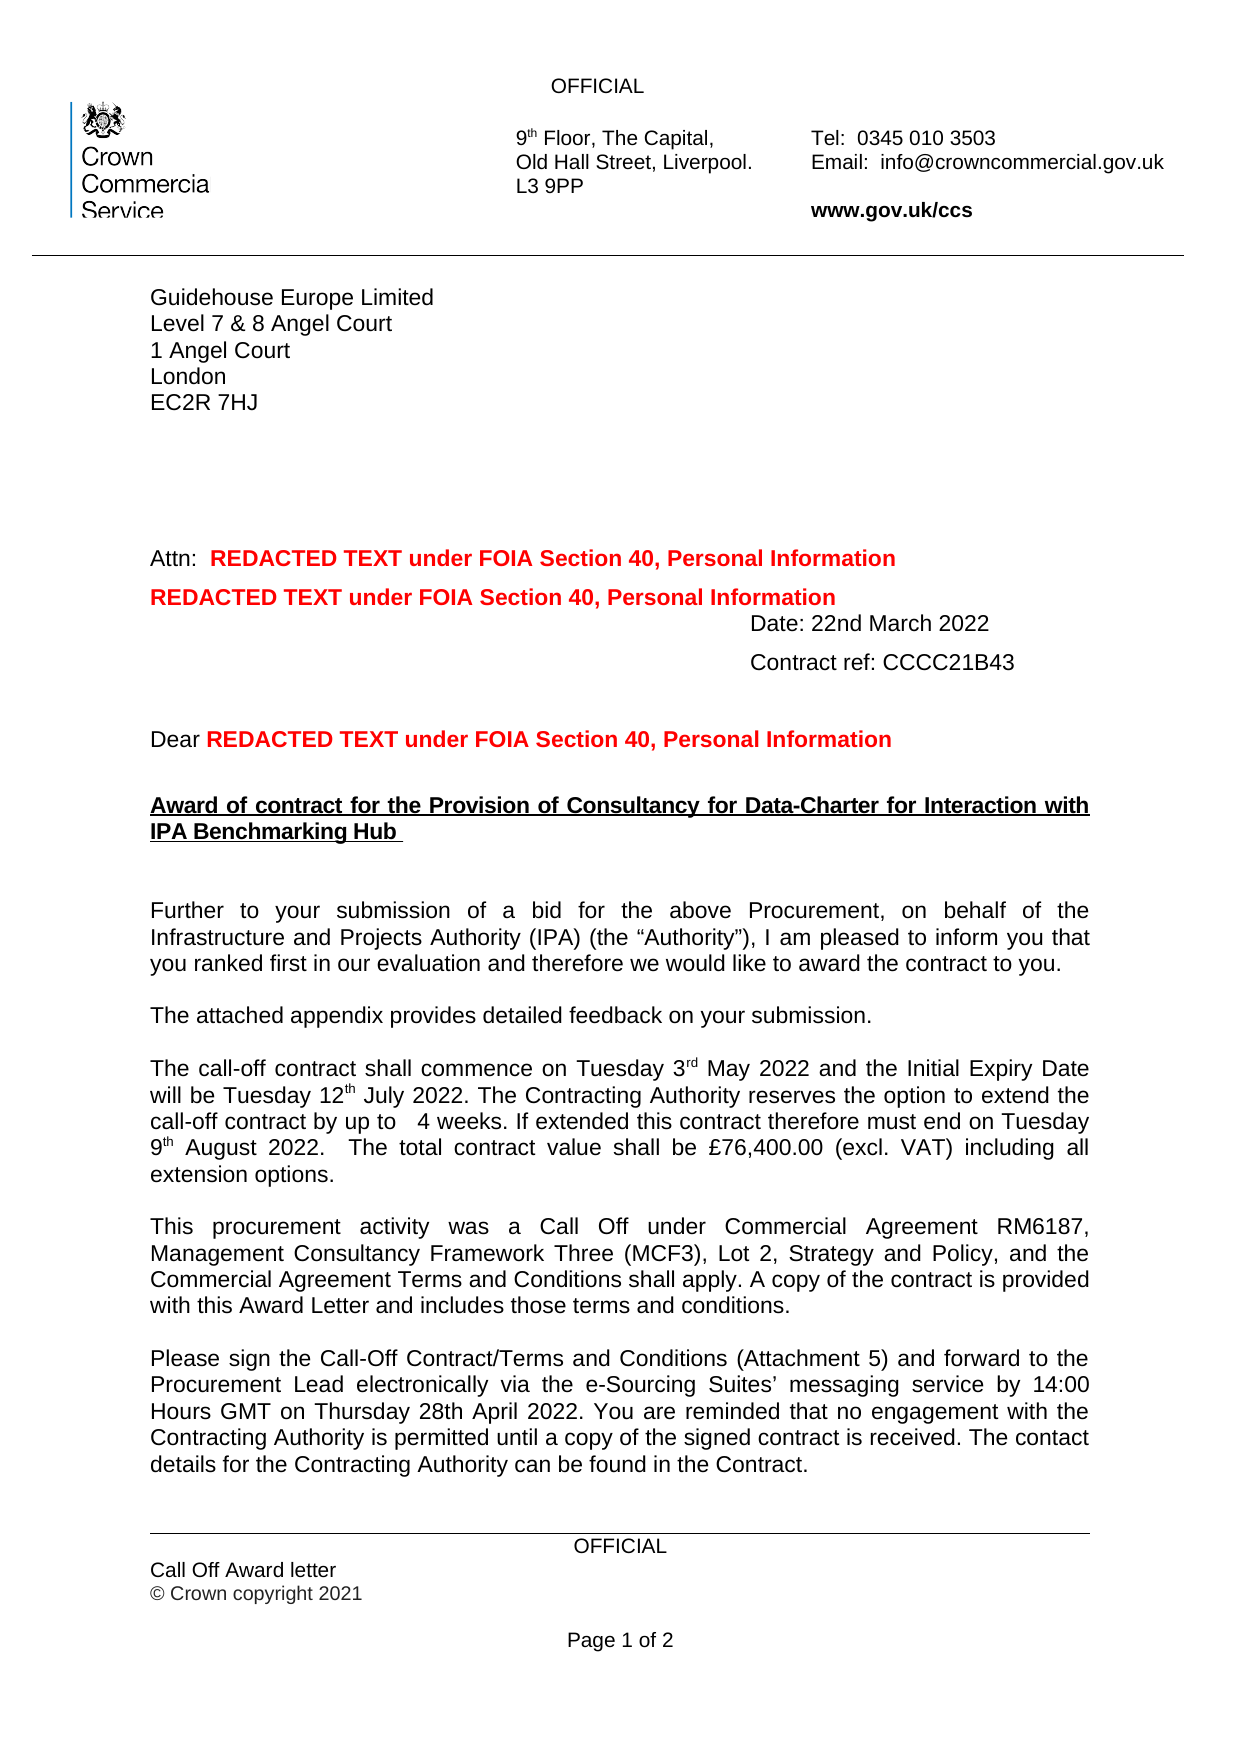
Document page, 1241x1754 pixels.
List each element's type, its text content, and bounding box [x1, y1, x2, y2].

text REDACTED TEXT under FOIA Section 40, Personal Information Date: 22nd March 2022 [150, 583, 1090, 636]
text Further to your submission of a bid for the above Procurement, on behalf of the Infrastructure and Projects Authority (IPA) (the “Authority”), I am pleased to inform you that you ranked first in our evaluation and therefore we would like to award the contract to you. [150, 897, 1090, 976]
picture [70, 101, 211, 218]
text Guidehouse Europe Limited Level 7 & 8 Angel Court 1 Angel Court London EC2R 7HJ [150, 284, 1090, 416]
text Attn: REDACTED TEXT under FOIA Section 40, Personal Information [150, 545, 1090, 571]
text Contract ref: CCCC21B43 [750, 649, 1090, 675]
text Please sign the Call-Off Contract/Terms and Conditions (Attachment 5) and forward to the Procurement Lead electronically via the e-Sourcing Suites’ messaging service by 14:00 Hours GMT on Thursday 28th April 2022. You are reminded that no engagement with the Contracting Authority is permitted until a copy of the signed contract is received. The contact details for the Contracting Authority can be found in the Contract. [150, 1345, 1090, 1477]
text Dear REDACTED TEXT under FOIA Section 40, Personal Information [150, 726, 1090, 753]
text This procurement activity was a Call Off under Commercial Agreement RM6187, Management Consultancy Framework Three (MCF3), Lot 2, Strategy and Policy, and the Commercial Agreement Terms and Conditions shall apply. A copy of the contract is provided with this Award Letter and includes those terms and conditions. [150, 1213, 1090, 1319]
text The attached appendix provides detailed feedback on your submission. [150, 1002, 1090, 1029]
list Award of contract for the Provision of Consultancy for Data-Charter for Interaction with IPA Benchmarking Hub [150, 792, 1090, 814]
list Award of contract for the Provision of Consultancy for Data-Charter for Interaction with IPA Benchmarking Hub [150, 816, 1090, 844]
text The call-off contract shall commence on Tuesday 3rd May 2022 and the Initial Expiry Date will be Tuesday 12th July 2022. The Contracting Authority reserves the option to extend the call-off contract by up to 4 weeks. If extended this contract therefore must end on Tuesday 9th August 2022. The total contract value shall be £76,400.00 (excl. VAT) including all extension options. [150, 1055, 1090, 1187]
